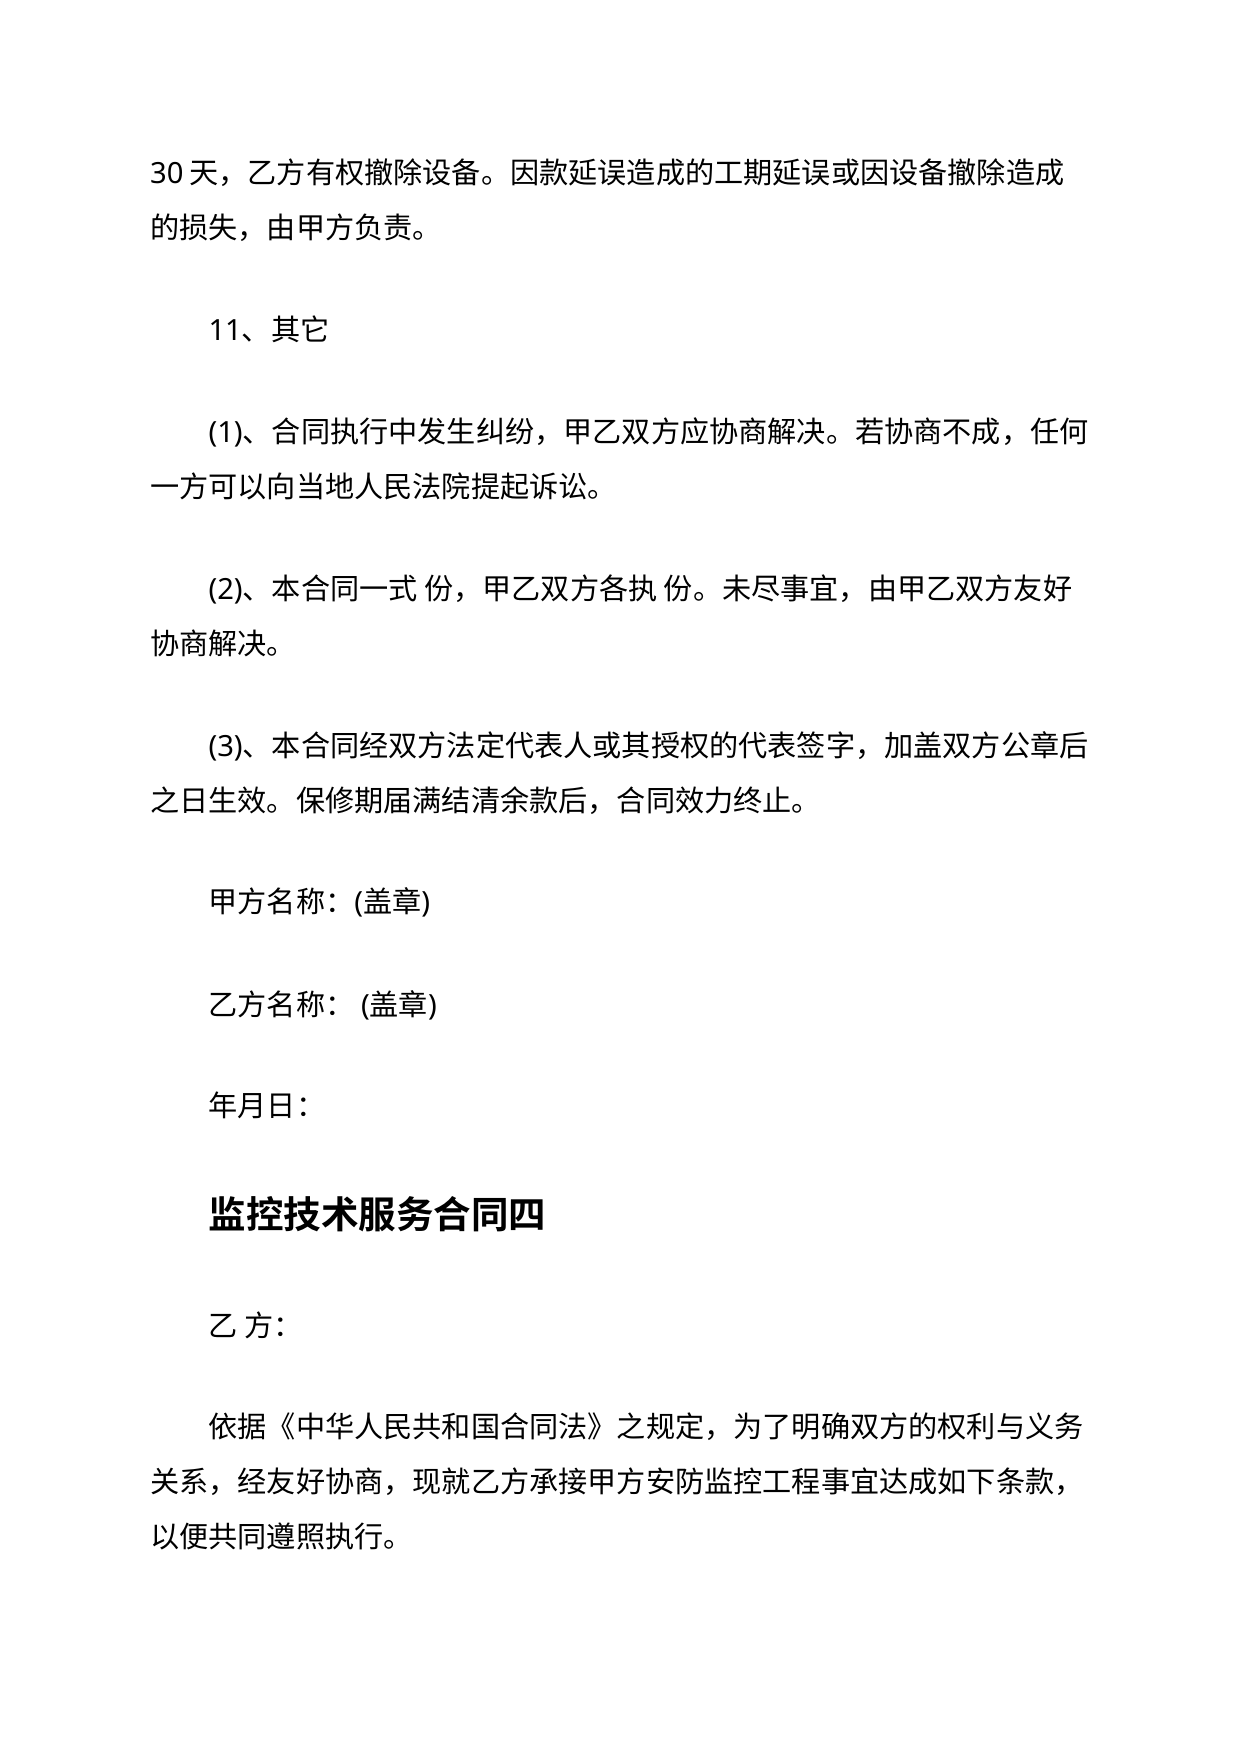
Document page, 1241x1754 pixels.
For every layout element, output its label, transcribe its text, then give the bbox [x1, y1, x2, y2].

text 11、其它 [150, 307, 1090, 349]
text 年月日： [150, 1083, 1090, 1125]
text (1)、合同执行中发生纠纷，甲乙双方应协商解决。若协商不成，任何一方可以向当地人民法院提起诉讼。 [150, 409, 1090, 506]
text 乙 方： [150, 1302, 1090, 1344]
text 依据《中华人民共和国合同法》之规定，为了明确双方的权利与义务关系，经友好协商，现就乙方承接甲方安防监控工程事宜达成如下条款，以便共同遵照执行。 [150, 1404, 1090, 1556]
text 乙方名称： (盖章) [150, 981, 1090, 1023]
text (2)、本合同一式 份，甲乙双方各执 份。未尽事宜，由甲乙双方友好协商解决。 [150, 566, 1090, 663]
text 监控技术服务合同四 [150, 1185, 1090, 1239]
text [150, 150, 1090, 247]
text 甲方名称：(盖章) [150, 879, 1090, 921]
text (3)、本合同经双方法定代表人或其授权的代表签字，加盖双方公章后之日生效。保修期届满结清余款后，合同效力终止。 [150, 722, 1090, 819]
